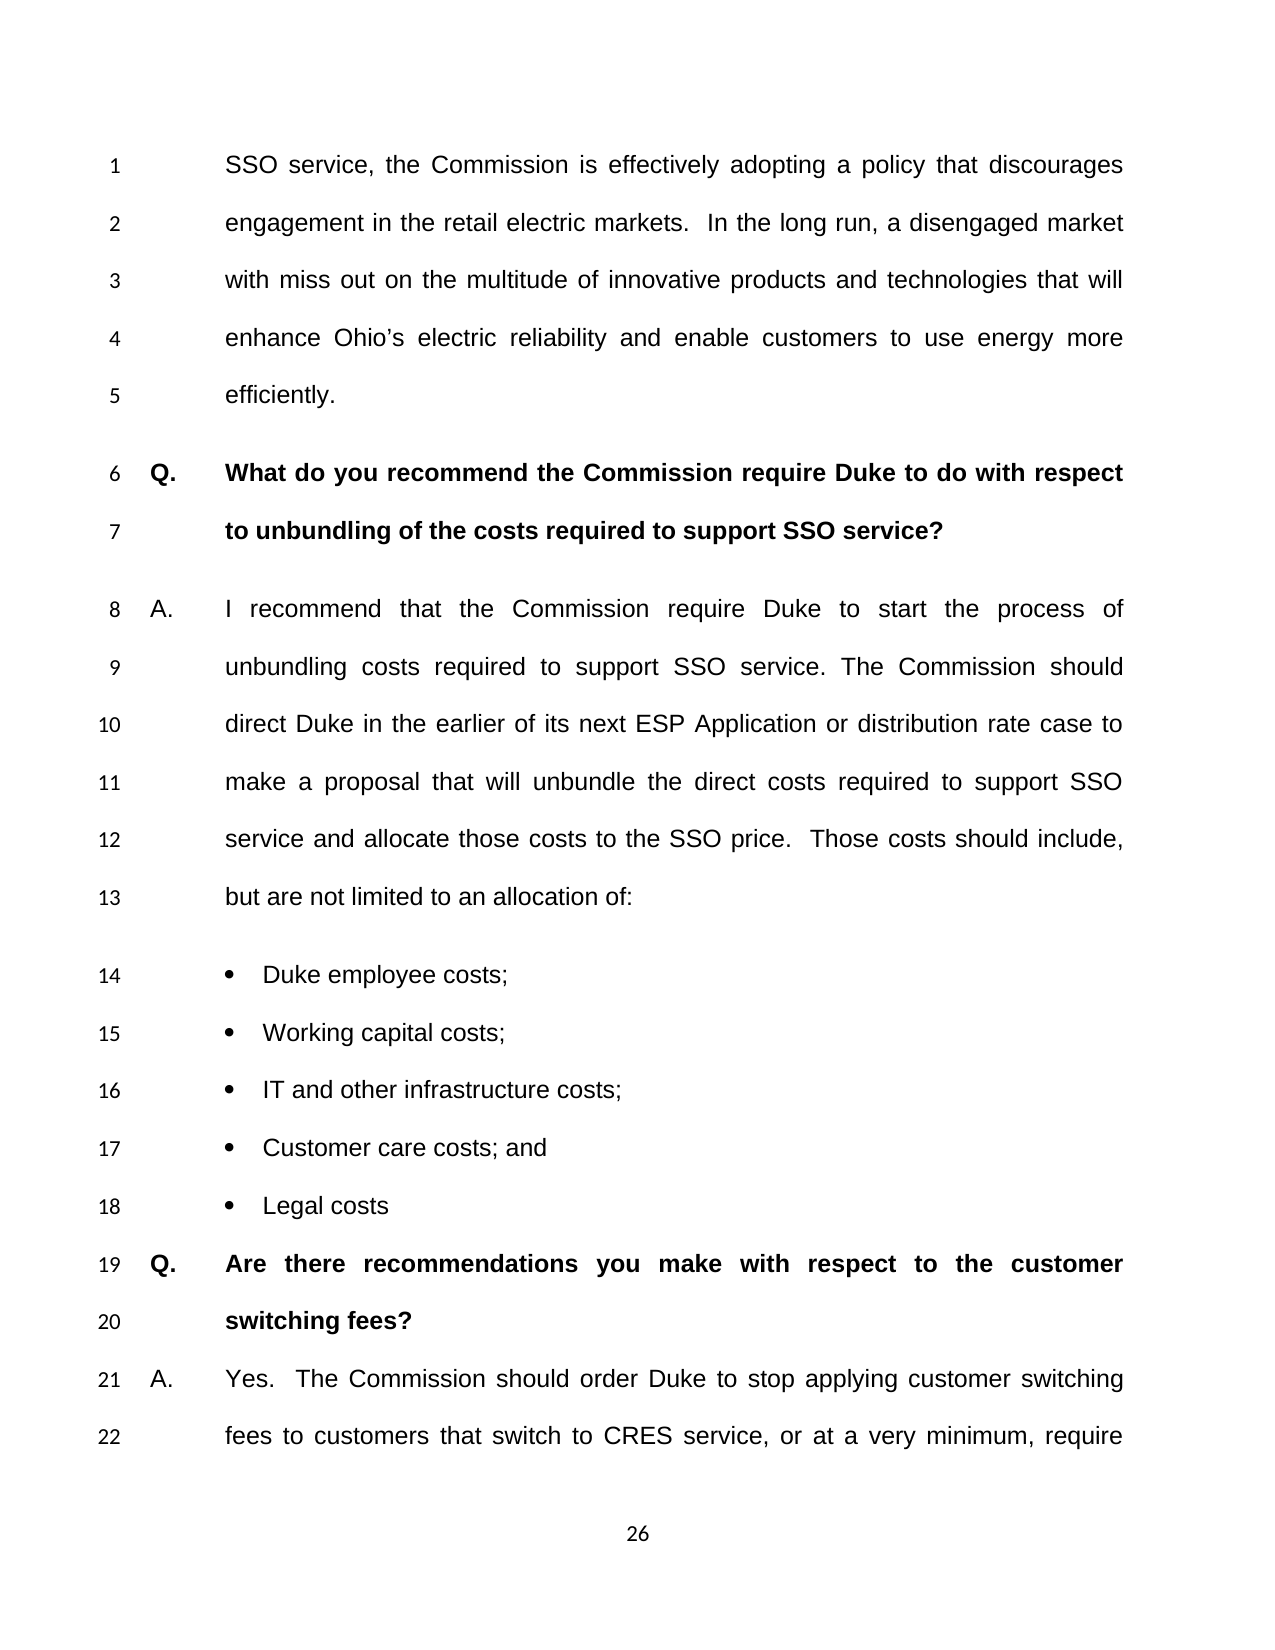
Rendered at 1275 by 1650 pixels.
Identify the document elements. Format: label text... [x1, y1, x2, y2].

list Working capital costs; [225, 1018, 1125, 1047]
list Customer care costs; and [225, 1133, 1125, 1162]
text A. I recommend that the Commission require Duke to start the process of unbundling costs required to support SSO service. The Commission should direct Duke in the earlier of its next ESP Application or distribution rate case to make a proposal that will unbundle the direct costs required to support SSO service and allocate those costs to the SSO price. Those costs should include, but are not limited to an allocation of: [150, 594, 1125, 910]
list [150, 1363, 1125, 1450]
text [150, 150, 1125, 409]
list IT and other infrastructure costs; [225, 1075, 1125, 1104]
list Duke employee costs; [225, 960, 1125, 989]
text Q. What do you recommend the Commission require Duke to do with respect to unbundling of the costs required to support SSO service? [150, 458, 1125, 544]
list Legal costs [225, 1191, 1125, 1220]
list Q. Are there recommendations you make with respect to the customer switching fees? [150, 1248, 1125, 1335]
